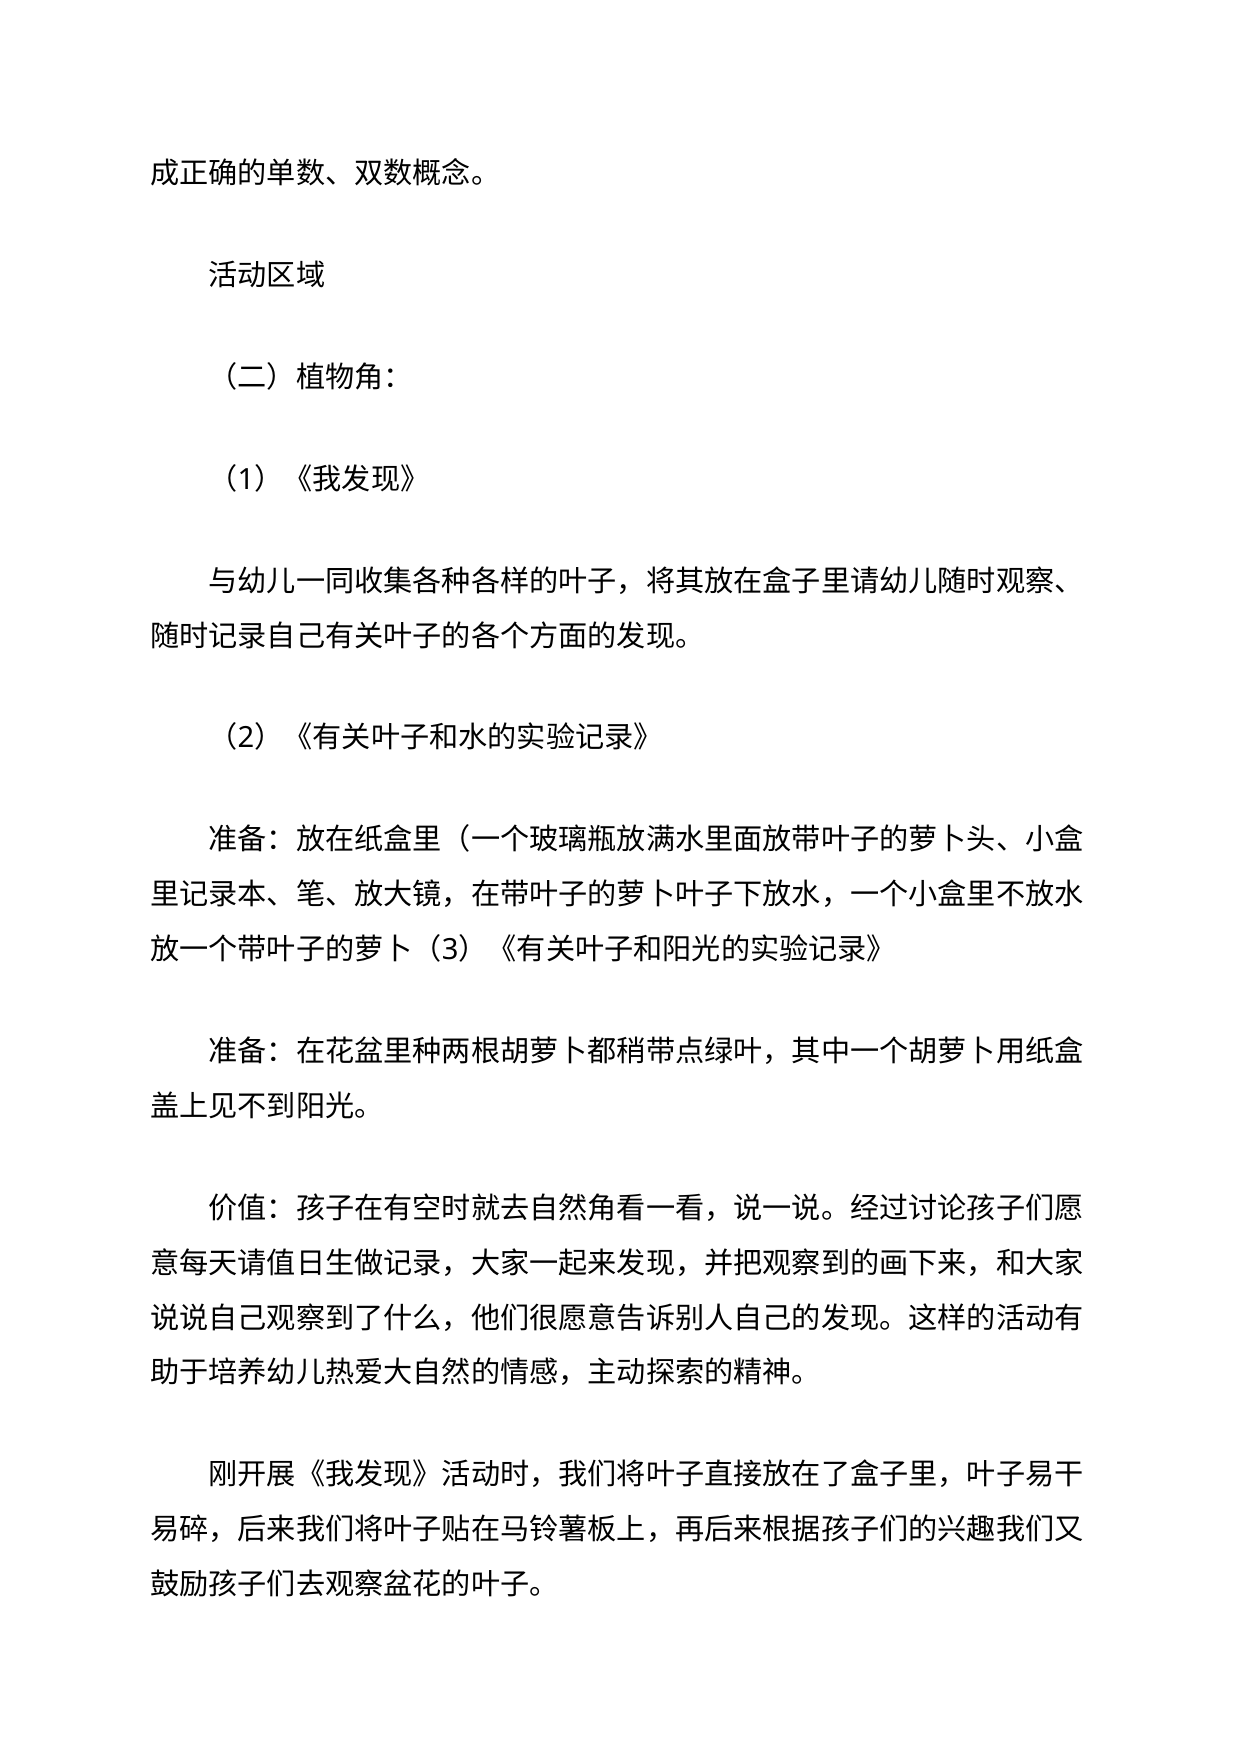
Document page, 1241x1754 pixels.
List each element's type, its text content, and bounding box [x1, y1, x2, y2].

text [150, 150, 1090, 192]
text 刚开展《我发现》活动时，我们将叶子直接放在了盒子里，叶子易干易碎，后来我们将叶子贴在马铃薯板上，再后来根据孩子们的兴趣我们又鼓励孩子们去观察盆花的叶子。 [150, 1451, 1090, 1603]
text 准备：在花盆里种两根胡萝卜都稍带点绿叶，其中一个胡萝卜用纸盒盖上见不到阳光。 [150, 1028, 1090, 1125]
text 价值：孩子在有空时就去自然角看一看，说一说。经过讨论孩子们愿意每天请值日生做记录，大家一起来发现，并把观察到的画下来，和大家说说自己观察到了什么，他们很愿意告诉别人自己的发现。这样的活动有助于培养幼儿热爱大自然的情感，主动探索的精神。 [150, 1184, 1090, 1391]
text 与幼儿一同收集各种各样的叶子，将其放在盒子里请幼儿随时观察、随时记录自己有关叶子的各个方面的发现。 [150, 557, 1090, 654]
text （2）《有关叶子和水的实验记录》 [150, 714, 1090, 756]
text （二）植物角： [150, 353, 1090, 396]
text 活动区域 [150, 252, 1090, 294]
text （1）《我发现》 [150, 455, 1090, 498]
text 准备：放在纸盒里（一个玻璃瓶放满水里面放带叶子的萝卜头、小盒里记录本、笔、放大镜，在带叶子的萝卜叶子下放水，一个小盒里不放水放一个带叶子的萝卜（3）《有关叶子和阳光的实验记录》 [150, 816, 1090, 968]
